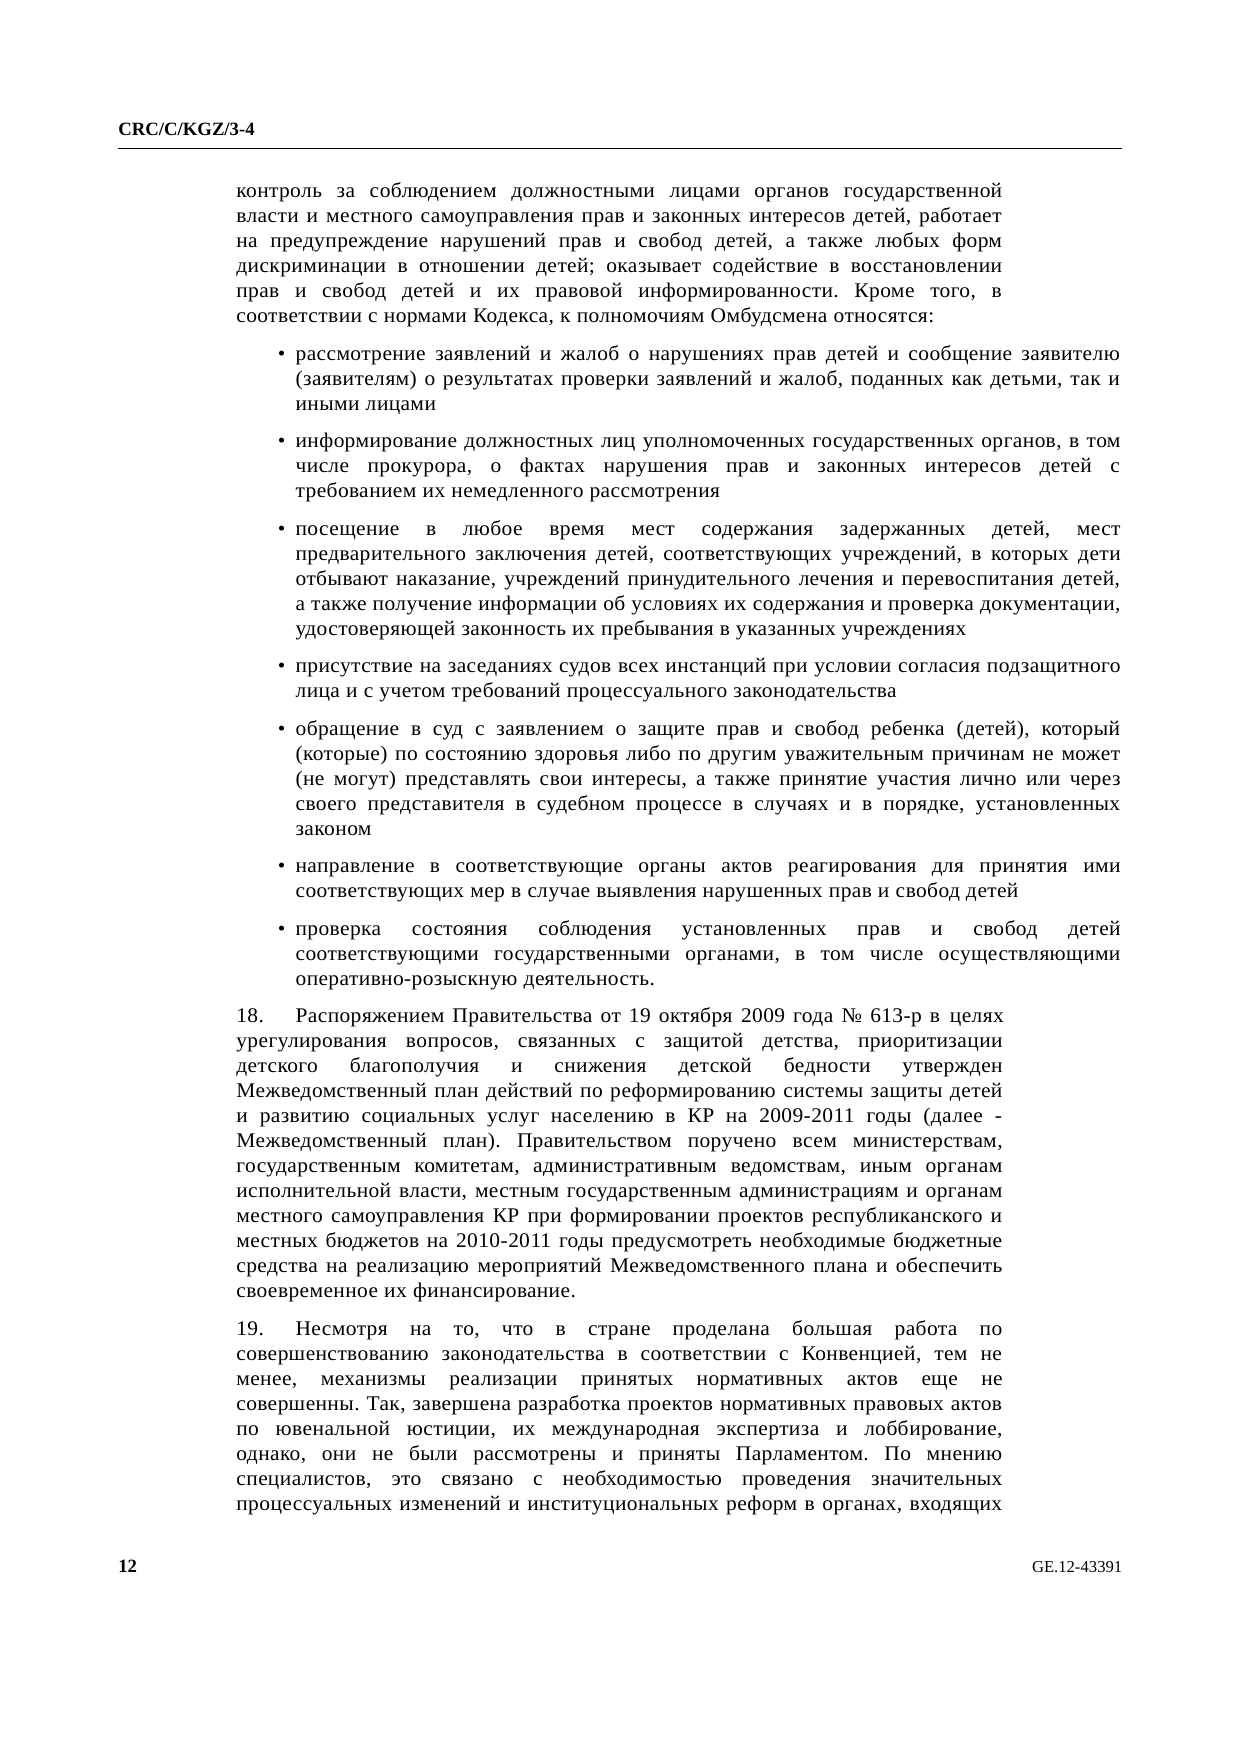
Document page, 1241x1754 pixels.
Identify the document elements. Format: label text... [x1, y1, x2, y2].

text проверка состояния соблюдения установленных прав и свобод детей соответствующими государственными органами, в том числе осуществляющими оперативно-розыскную деятельность. [278, 915, 1122, 990]
text рассмотрение заявлений и жалоб о нарушениях прав детей и сообщение заявителю (заявителям) о результатах проверки заявлений и жалоб, поданных как детьми, так и иными лицами [278, 340, 1122, 415]
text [236, 177, 1004, 327]
text присутствие на заседаниях судов всех инстанций при условии согласия подзащитного лица и с учетом требований процессуального законодательства [278, 652, 1122, 702]
text информирование должностных лиц уполномоченных государственных органов, в том числе прокурора, о фактах нарушения прав и законных интересов детей с требованием их немедленного рассмотрения [278, 427, 1122, 502]
text направление в соответствующие органы актов реагирования для принятия ими соответствующих мер в случае выявления нарушенных прав и свобод детей [278, 852, 1122, 902]
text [236, 1315, 1004, 1515]
text посещение в любое время мест содержания задержанных детей, мест предварительного заключения детей, соответствующих учреждений, в которых дети отбывают наказание, учреждений принудительного лечения и перевоспитания детей, а также получение информации об условиях их содержания и проверка документации, удостоверяющей законность их пребывания в указанных учреждениях [278, 515, 1122, 640]
text 18. Распоряжением Правительства от 19 октября 2009 года № 613-р в целях урегулирования вопросов, связанных с защитой детства, приоритизации детского благополучия и снижения детской бедности утвержден Межведомственный план действий по реформированию системы защиты детей и развитию социальных услуг населению в КР на 2009-2011 годы (далее - Межведомственный план). Правительством поручено всем министерствам, государственным комитетам, административным ведомствам, иным органам исполнительной власти, местным государственным администрациям и органам местного самоуправления КР при формировании проектов республиканского и местных бюджетов на 2010-2011 годы предусмотреть необходимые бюджетные средства на реализацию мероприятий Межведомственного плана и обеспечить своевременное их финансирование. [236, 1002, 1004, 1302]
text обращение в суд с заявлением о защите прав и свобод ребенка (детей), который (которые) по состоянию здоровья либо по другим уважительным причинам не может (не могут) представлять свои интересы, а также принятие участия лично или через своего представителя в судебном процессе в случаях и в порядке, установленных законом [278, 715, 1122, 840]
